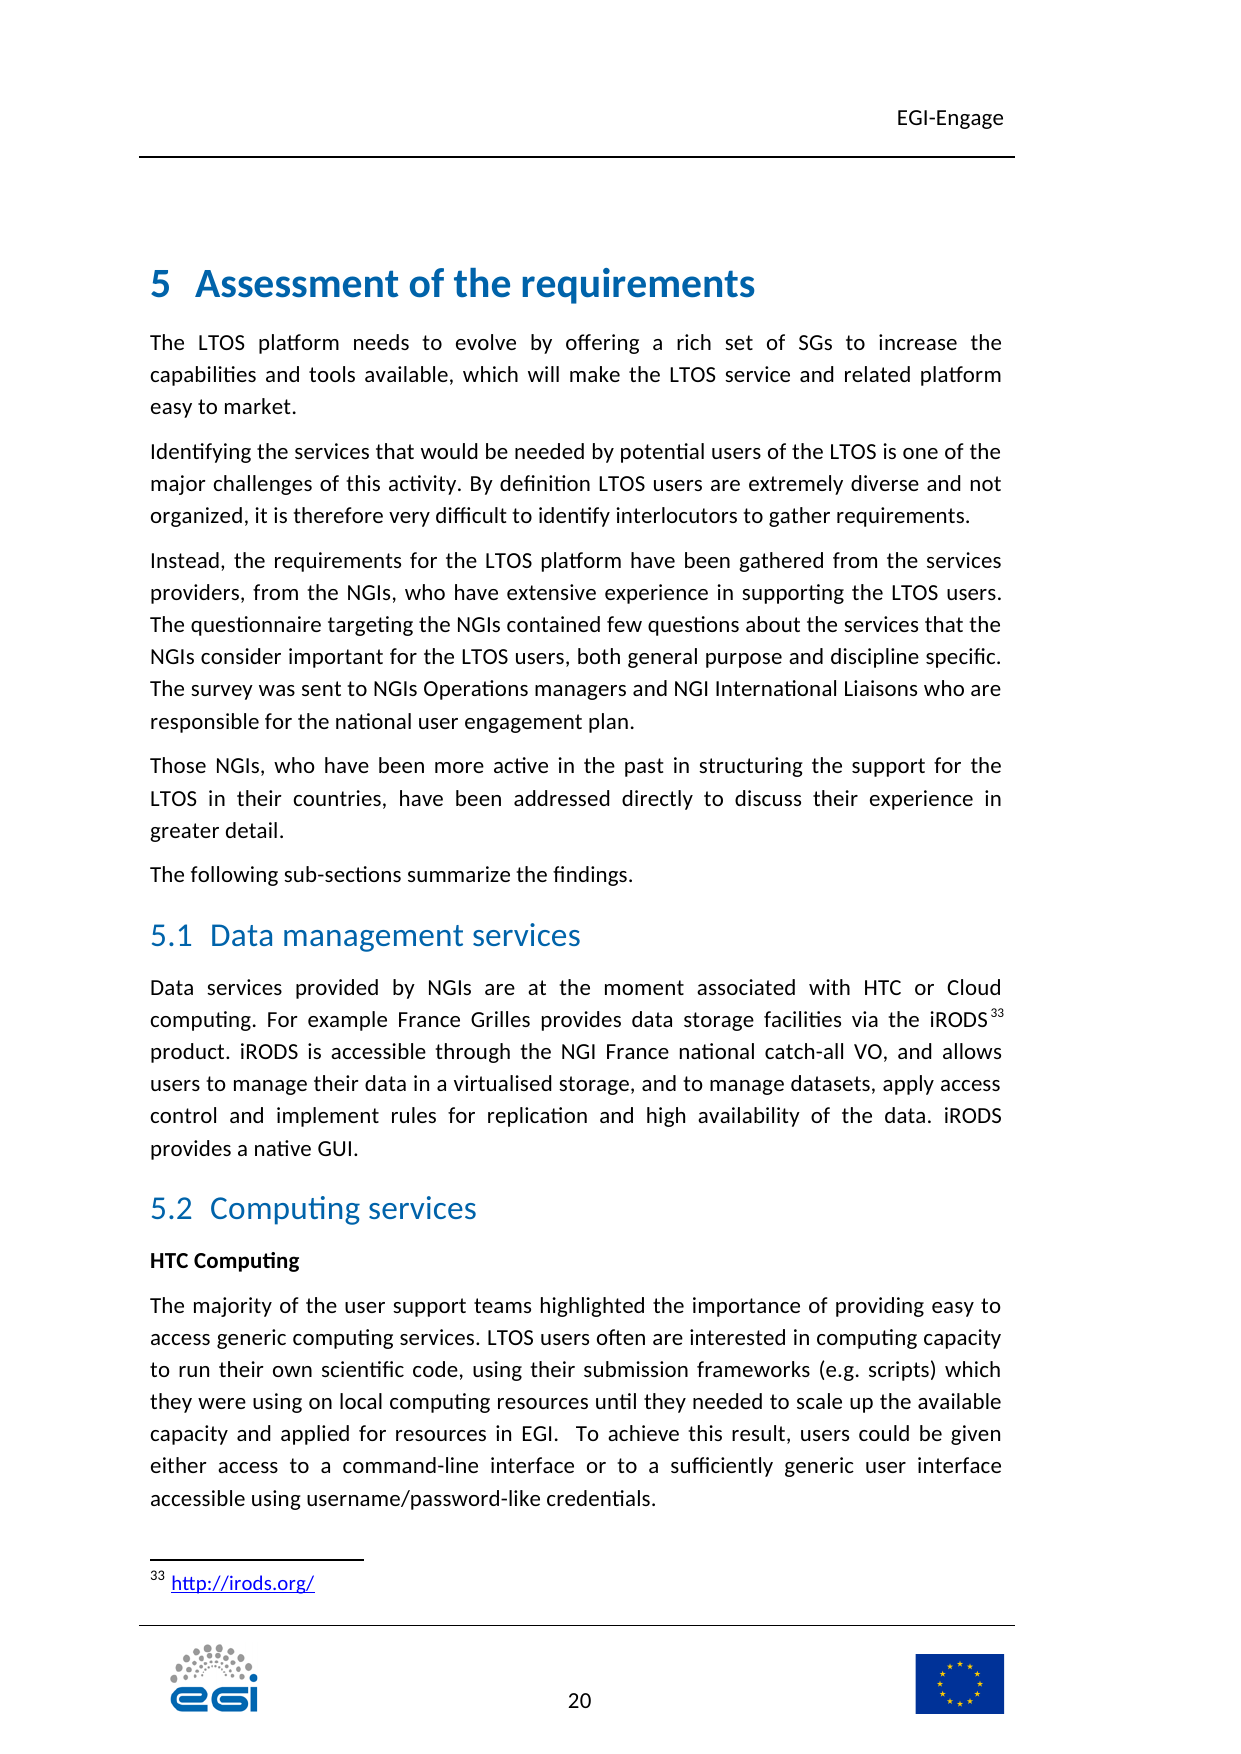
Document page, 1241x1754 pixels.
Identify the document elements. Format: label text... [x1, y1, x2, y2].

text The LTOS platform needs to evolve by offering a rich set of SGs to increase the capabilities and tools available, which will make the LTOS service and related platform easy to market. [150, 328, 1004, 420]
picture [915, 1654, 1005, 1714]
text Those NGIs, who have been more active in the past in structuring the support for the LTOS in their countries, have been addressed directly to discuss their experience in greater detail. [150, 751, 1004, 844]
text HTC Computing [150, 1246, 1004, 1274]
text The majority of the user support teams highlighted the importance of providing easy to access generic computing services. LTOS users often are interested in computing capacity to run their own scientific code, using their submission frameworks (e.g. scripts) which they were using on local computing resources until they needed to scale up the available capacity and applied for resources in EGI. To achieve this result, users could be given either access to a command-line interface or to a sufficiently generic user interface accessible using username/password-like credentials. [150, 1291, 1004, 1512]
subtitle Data management services [150, 913, 1004, 954]
text The following sub-sections summarize the findings. [150, 861, 1004, 888]
text Identifying the services that would be needed by potential users of the LTOS is one of the major challenges of this activity. By definition LTOS users are extremely diverse and not organized, it is therefore very difficult to identify interlocutors to gather requirements. [150, 437, 1004, 529]
subtitle Computing services [150, 1187, 1004, 1227]
subtitle Assessment of the requirements [150, 257, 1004, 308]
text Instead, the requirements for the LTOS platform have been gathered from the services providers, from the NGIs, who have extensive experience in supporting the LTOS users. The questionnaire targeting the NGIs contained few questions about the services that the NGIs consider important for the LTOS users, both general purpose and discipline specific. The survey was sent to NGIs Operations managers and NGI International Liaisons who are responsible for the national user engagement plan. [150, 546, 1004, 735]
picture [150, 1642, 276, 1714]
text Data services provided by NGIs are at the moment associated with HTC or Cloud computing. For example France Grilles provides data storage facilities via the iRODS product. iRODS is accessible through the NGI France national catch-all VO, and allows users to manage their data in a virtualised storage, and to manage datasets, apply access control and implement rules for replication and high availability of the data. iRODS provides a native GUI. [150, 973, 1004, 1162]
